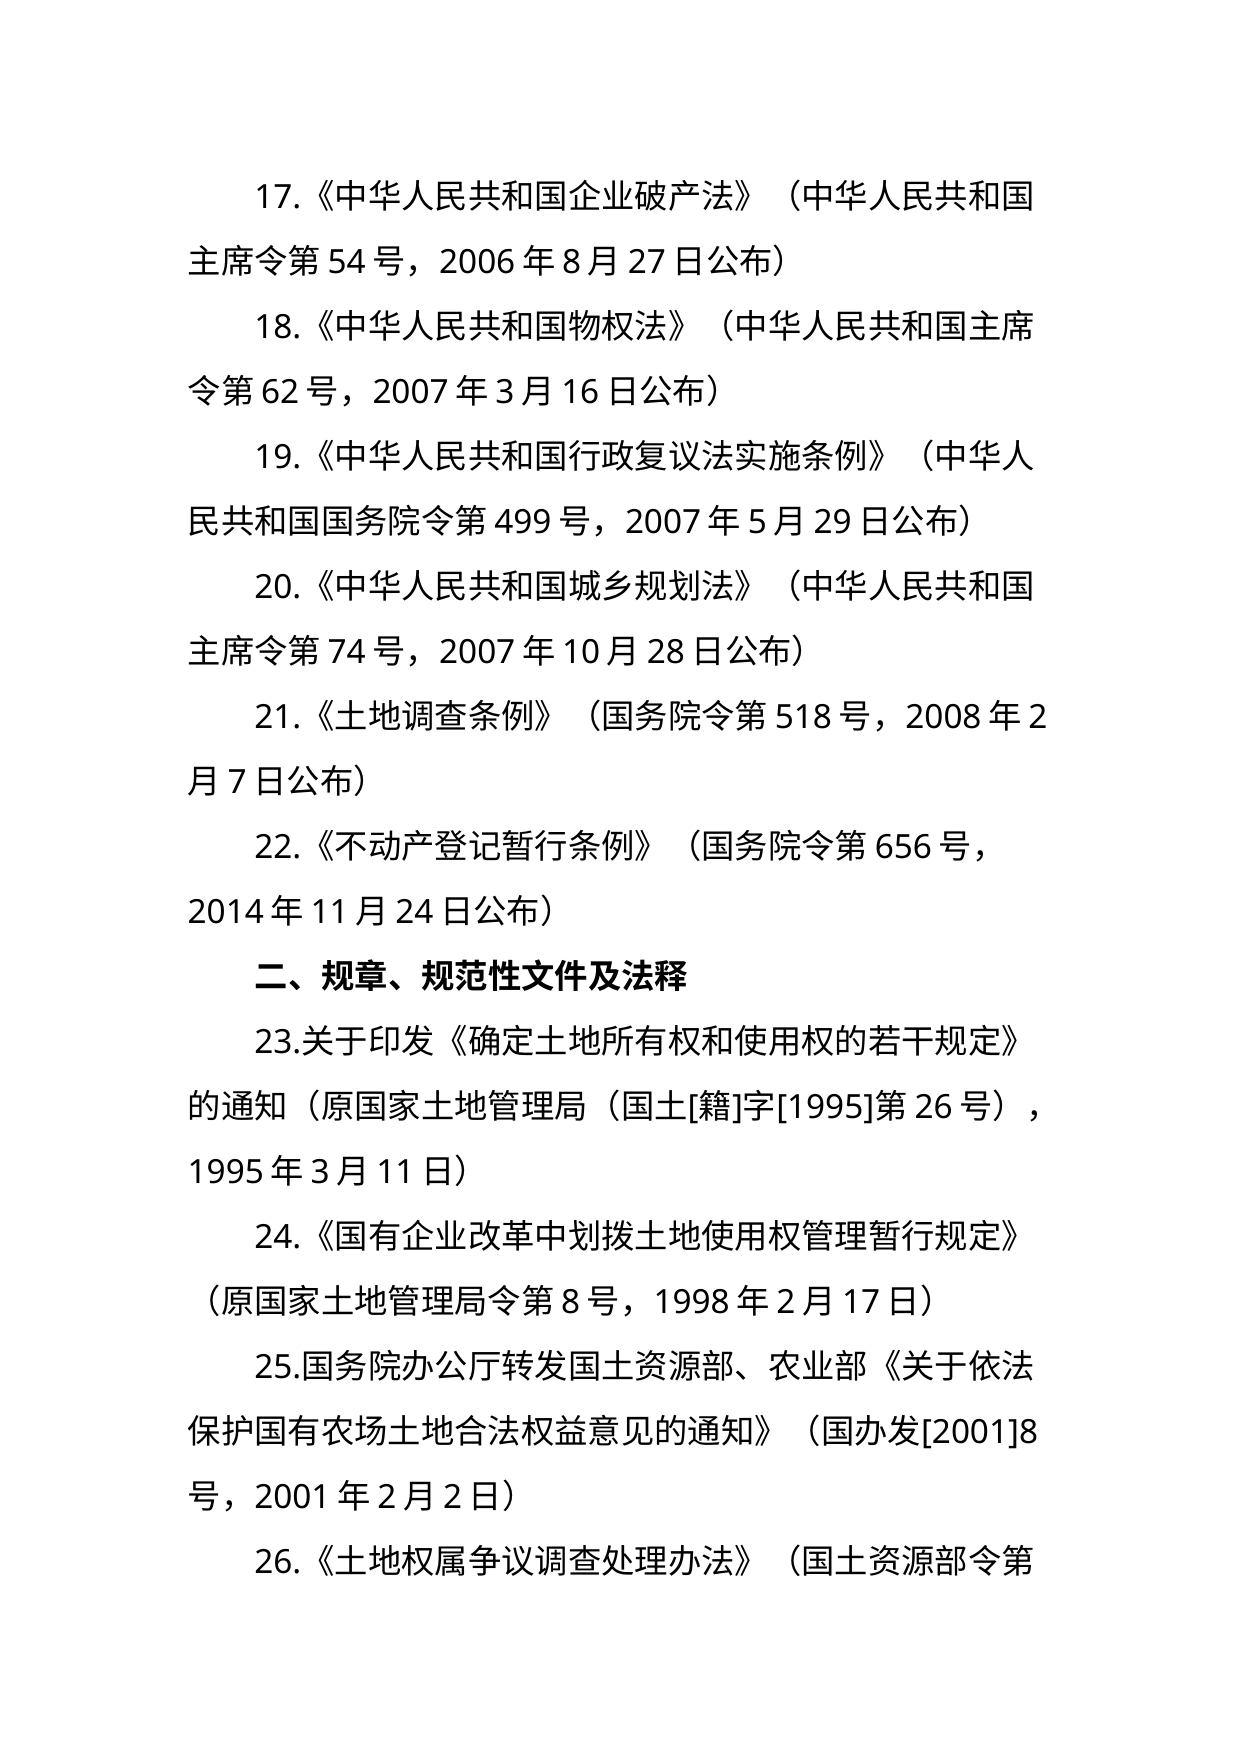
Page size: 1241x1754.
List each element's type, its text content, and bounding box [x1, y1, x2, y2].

text 18.《中华人民共和国物权法》（中华人民共和国主席令第62号，2007年3月16日公布） [187, 292, 1053, 422]
text 21.《土地调查条例》（国务院令第518号，2008年2月7日公布） [187, 682, 1053, 812]
text 17.《中华人民共和国企业破产法》（中华人民共和国主席令第54号，2006年8月27日公布） [187, 162, 1053, 292]
text 二、规章、规范性文件及法释 [187, 942, 1053, 1007]
text 19.《中华人民共和国行政复议法实施条例》（中华人民共和国国务院令第499号，2007年5月29日公布） [187, 422, 1053, 552]
text 20.《中华人民共和国城乡规划法》（中华人民共和国主席令第74号，2007年10月28日公布） [187, 552, 1053, 682]
text 24.《国有企业改革中划拨土地使用权管理暂行规定》（原国家土地管理局令第8号，1998年2月17日） [187, 1202, 1053, 1332]
text 25.国务院办公厅转发国土资源部、农业部《关于依法保护国有农场土地合法权益意见的通知》（国办发[2001]8号，2001年2月2日） [187, 1332, 1053, 1527]
text 22.《不动产登记暂行条例》（国务院令第656号，2014年11月24日公布） [187, 812, 1053, 942]
text 23.关于印发《确定土地所有权和使用权的若干规定》的通知（原国家土地管理局（国土[籍]字[1995]第26号），1995年3月11日） [187, 1007, 1053, 1202]
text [187, 1527, 1053, 1592]
